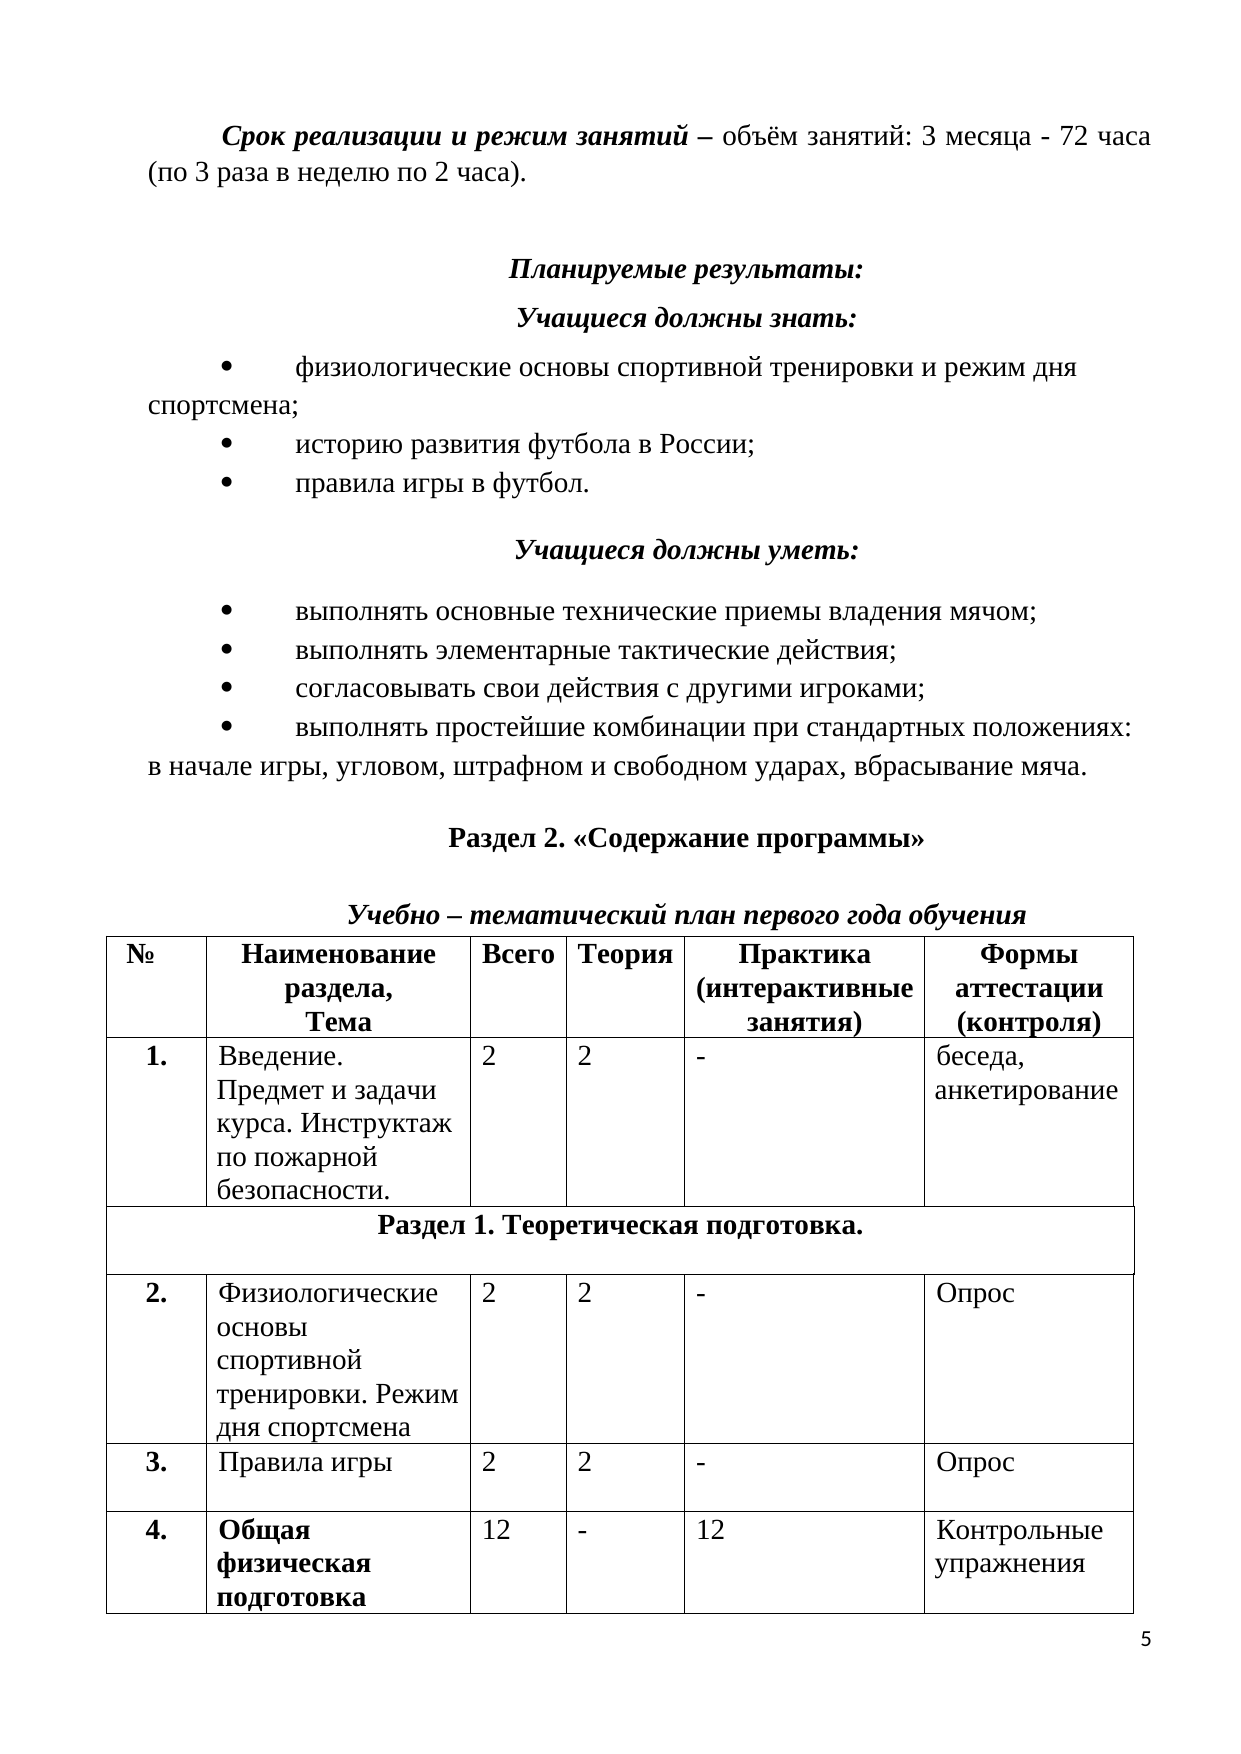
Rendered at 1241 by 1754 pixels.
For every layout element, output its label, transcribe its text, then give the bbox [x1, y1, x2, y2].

table_cell 2 [471, 1444, 566, 1511]
table_cell Физиологические основы спортивной тренировки. Режим дня спортсмена [207, 1275, 470, 1443]
table_cell 12 [685, 1512, 924, 1613]
table_cell Введение. Предмет и задачи курса. Инструктаж по пожарной безопасности. [207, 1038, 470, 1206]
table_cell - [685, 1275, 924, 1443]
table_cell 2 [567, 1275, 684, 1443]
table_cell Опрос [925, 1444, 1133, 1511]
table_cell - [685, 1038, 924, 1206]
list историю развития футбола в России; [148, 426, 1152, 460]
table_header Теория [567, 937, 684, 1037]
table_cell [107, 1275, 206, 1443]
table_header Формы аттестации (контроля) [925, 937, 1133, 1037]
table_cell Раздел 1. Теоретическая подготовка. [107, 1207, 1134, 1274]
list выполнять простейшие комбинации при стандартных положениях: в начале игры, угловом, штрафном и свободном ударах, вбрасывание мяча. [148, 709, 1152, 781]
list согласовывать свои действия с другими игроками; [222, 671, 1152, 704]
list выполнять основные технические приемы владения мячом; [222, 593, 1152, 627]
table_cell [107, 1512, 206, 1613]
table_cell [107, 1038, 206, 1206]
text Учащиеся должны знать: [148, 300, 1152, 334]
list физиологические основы спортивной тренировки и режим дня спортсмена; [148, 349, 1152, 421]
text Планируемые результаты: [148, 252, 1152, 285]
table_cell Правила игры [207, 1444, 470, 1511]
table_cell 12 [471, 1512, 566, 1613]
table_cell Опрос [925, 1275, 1133, 1443]
table_cell беседа, анкетирование [925, 1038, 1133, 1206]
table_header Всего [471, 937, 566, 1037]
list выполнять элементарные тактические действия; [222, 632, 1152, 666]
table_cell 2 [471, 1038, 566, 1206]
table_cell 2 [567, 1444, 684, 1511]
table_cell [925, 1512, 1133, 1613]
table_cell 2 [567, 1038, 684, 1206]
text Учебно – тематический план первого года обучения [148, 897, 1152, 931]
table_header Наименование раздела, Тема [207, 937, 470, 1037]
table_cell - [567, 1512, 684, 1613]
table_header № [107, 937, 206, 1037]
list правила игры в футбол. [148, 465, 1152, 498]
table_header Практика (интерактивные занятия) [685, 937, 924, 1037]
text Срок реализации и режим занятий – объём занятий: 3 месяца - 72 часа (по 3 раза в неделю по 2 часа). [148, 118, 1152, 188]
table_cell - [685, 1444, 924, 1511]
text Раздел 2. «Содержание программы» [148, 820, 1152, 853]
table_cell 2 [471, 1275, 566, 1443]
table_cell [107, 1444, 206, 1511]
text Учащиеся должны уметь: [148, 532, 1152, 566]
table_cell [207, 1512, 470, 1613]
